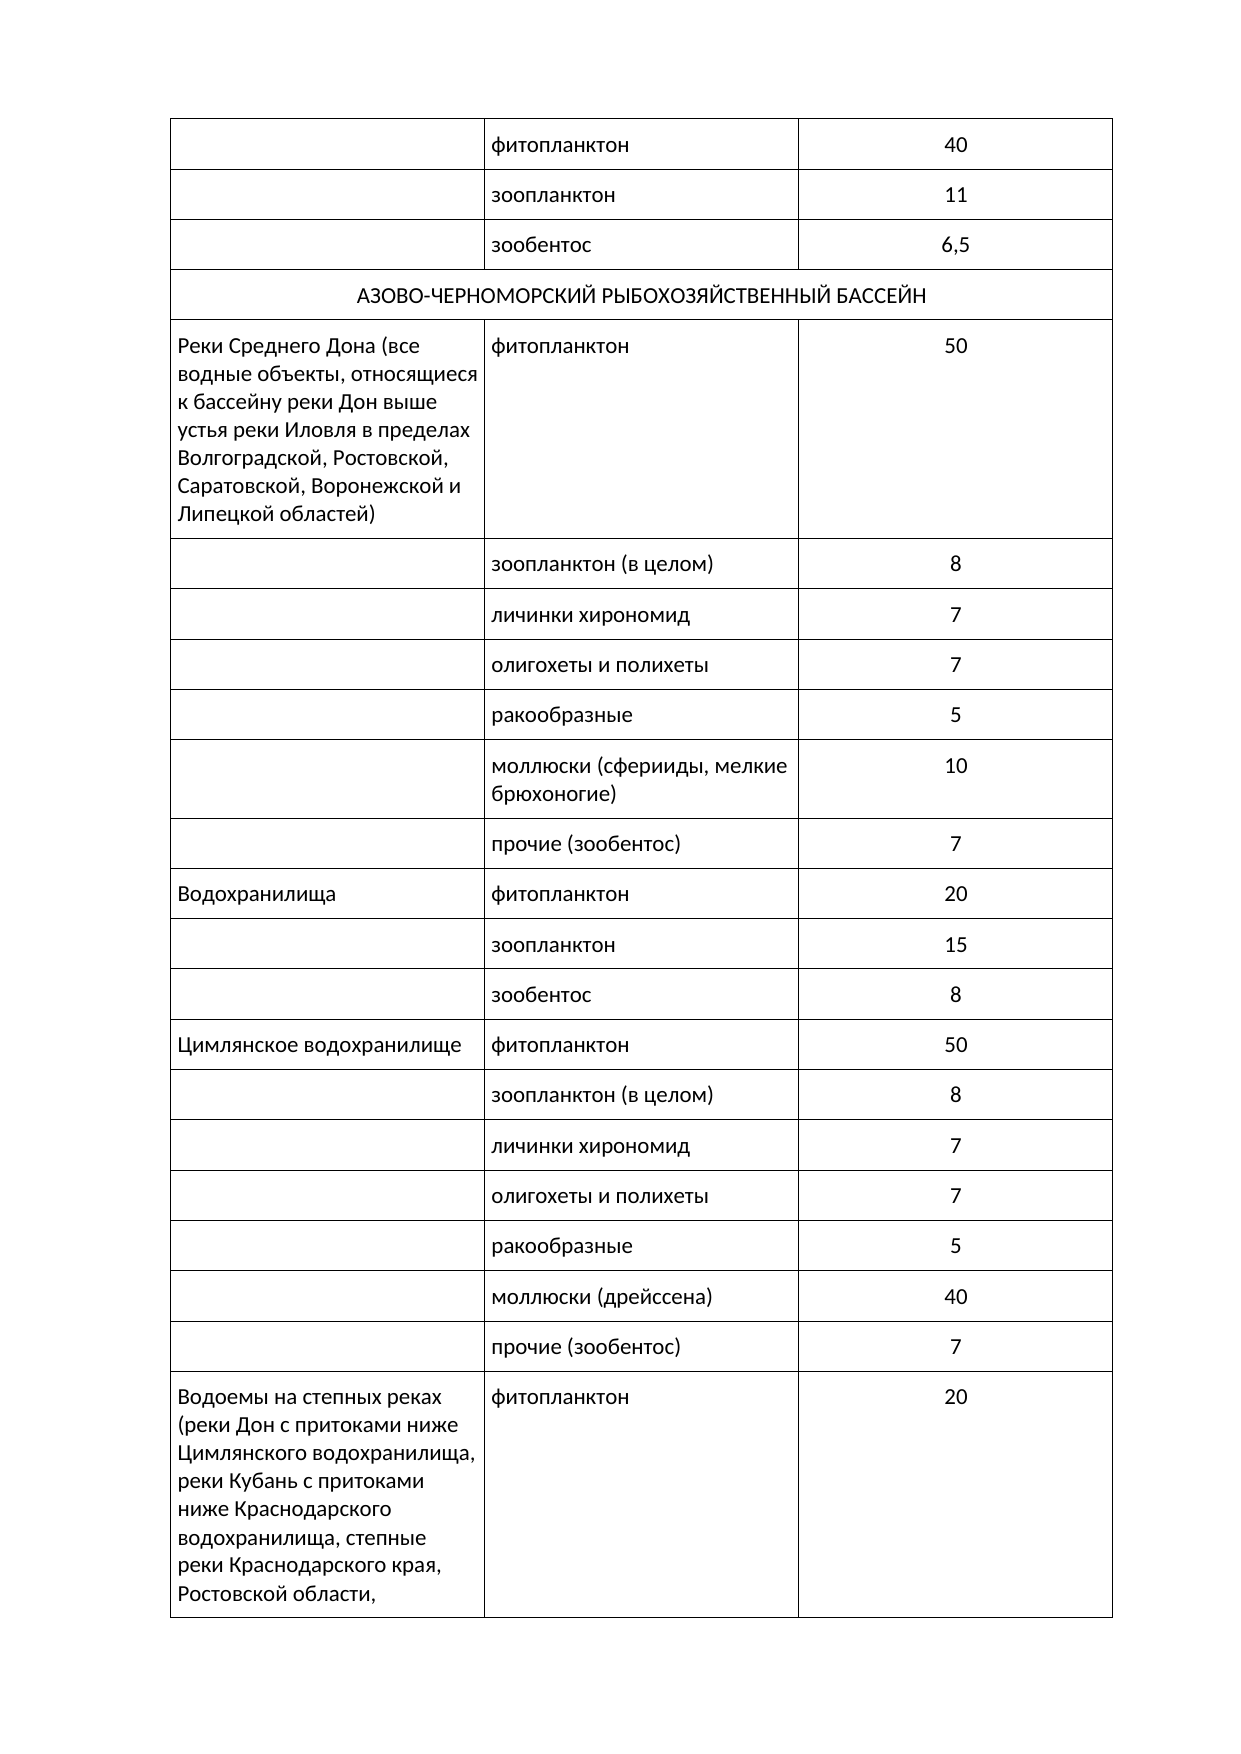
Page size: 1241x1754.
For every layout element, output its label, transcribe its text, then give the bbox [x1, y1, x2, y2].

table_cell [171, 819, 484, 868]
table_cell [171, 740, 484, 817]
table_cell [171, 119, 484, 168]
table_cell [171, 170, 484, 219]
table_cell 20 [799, 869, 1112, 918]
table_cell олигохеты и полихеты [485, 1171, 798, 1220]
table_cell фитопланктон [485, 1372, 798, 1617]
table_cell [171, 1221, 484, 1270]
table_cell [171, 690, 484, 739]
table_cell моллюски (сферииды, мелкие брюхоногие) [485, 740, 798, 817]
table_cell [171, 640, 484, 689]
table_cell 40 [799, 119, 1112, 168]
table_cell [171, 969, 484, 1019]
table_cell фитопланктон [485, 320, 798, 538]
table_cell 7 [799, 589, 1112, 638]
table_cell моллюски (дрейссена) [485, 1271, 798, 1321]
table_cell зоопланктон (в целом) [485, 539, 798, 588]
table_cell Цимлянское водохранилище [171, 1020, 484, 1069]
table_cell 5 [799, 690, 1112, 739]
table_cell 50 [799, 1020, 1112, 1069]
table_cell 10 [799, 740, 1112, 817]
table_cell 7 [799, 1171, 1112, 1220]
table_cell зоопланктон [485, 919, 798, 968]
table_cell олигохеты и полихеты [485, 640, 798, 689]
table_cell фитопланктон [485, 119, 798, 168]
table_cell ракообразные [485, 690, 798, 739]
table_cell личинки хирономид [485, 589, 798, 638]
table_cell фитопланктон [485, 1020, 798, 1069]
table_cell 7 [799, 640, 1112, 689]
table_cell зообентос [485, 969, 798, 1019]
table_cell фитопланктон [485, 869, 798, 918]
table_cell 20 [799, 1372, 1112, 1617]
table_cell личинки хирономид [485, 1120, 798, 1169]
table_cell АЗОВО-ЧЕРНОМОРСКИЙ РЫБОХОЗЯЙСТВЕННЫЙ БАССЕЙН [171, 270, 1112, 319]
table_cell 8 [799, 1070, 1112, 1119]
table_cell [171, 1070, 484, 1119]
table_cell 7 [799, 1120, 1112, 1169]
table_cell [171, 1171, 484, 1220]
table_cell 15 [799, 919, 1112, 968]
table_cell 8 [799, 539, 1112, 588]
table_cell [171, 1372, 484, 1617]
table_cell зоопланктон (в целом) [485, 1070, 798, 1119]
table_cell 6,5 [799, 220, 1112, 269]
table_cell [171, 220, 484, 269]
table_cell [171, 919, 484, 968]
table_cell [171, 1120, 484, 1169]
table_cell 50 [799, 320, 1112, 538]
table_cell [171, 1271, 484, 1321]
table_cell Реки Среднего Дона (все водные объекты, относящиеся к бассейну реки Дон выше устья реки Иловля в пределах Волгоградской, Ростовской, Саратовской, Воронежской и Липецкой областей) [171, 320, 484, 538]
table_cell [171, 589, 484, 638]
table_cell [171, 1322, 484, 1371]
table_cell 7 [799, 1322, 1112, 1371]
table_cell прочие (зообентос) [485, 819, 798, 868]
table_cell зообентос [485, 220, 798, 269]
table_cell 5 [799, 1221, 1112, 1270]
table_cell зоопланктон [485, 170, 798, 219]
table_cell 8 [799, 969, 1112, 1019]
table_cell прочие (зообентос) [485, 1322, 798, 1371]
table_cell 40 [799, 1271, 1112, 1321]
table_cell 11 [799, 170, 1112, 219]
table_cell Водохранилища [171, 869, 484, 918]
table_cell [171, 539, 484, 588]
table_cell 7 [799, 819, 1112, 868]
table_cell ракообразные [485, 1221, 798, 1270]
